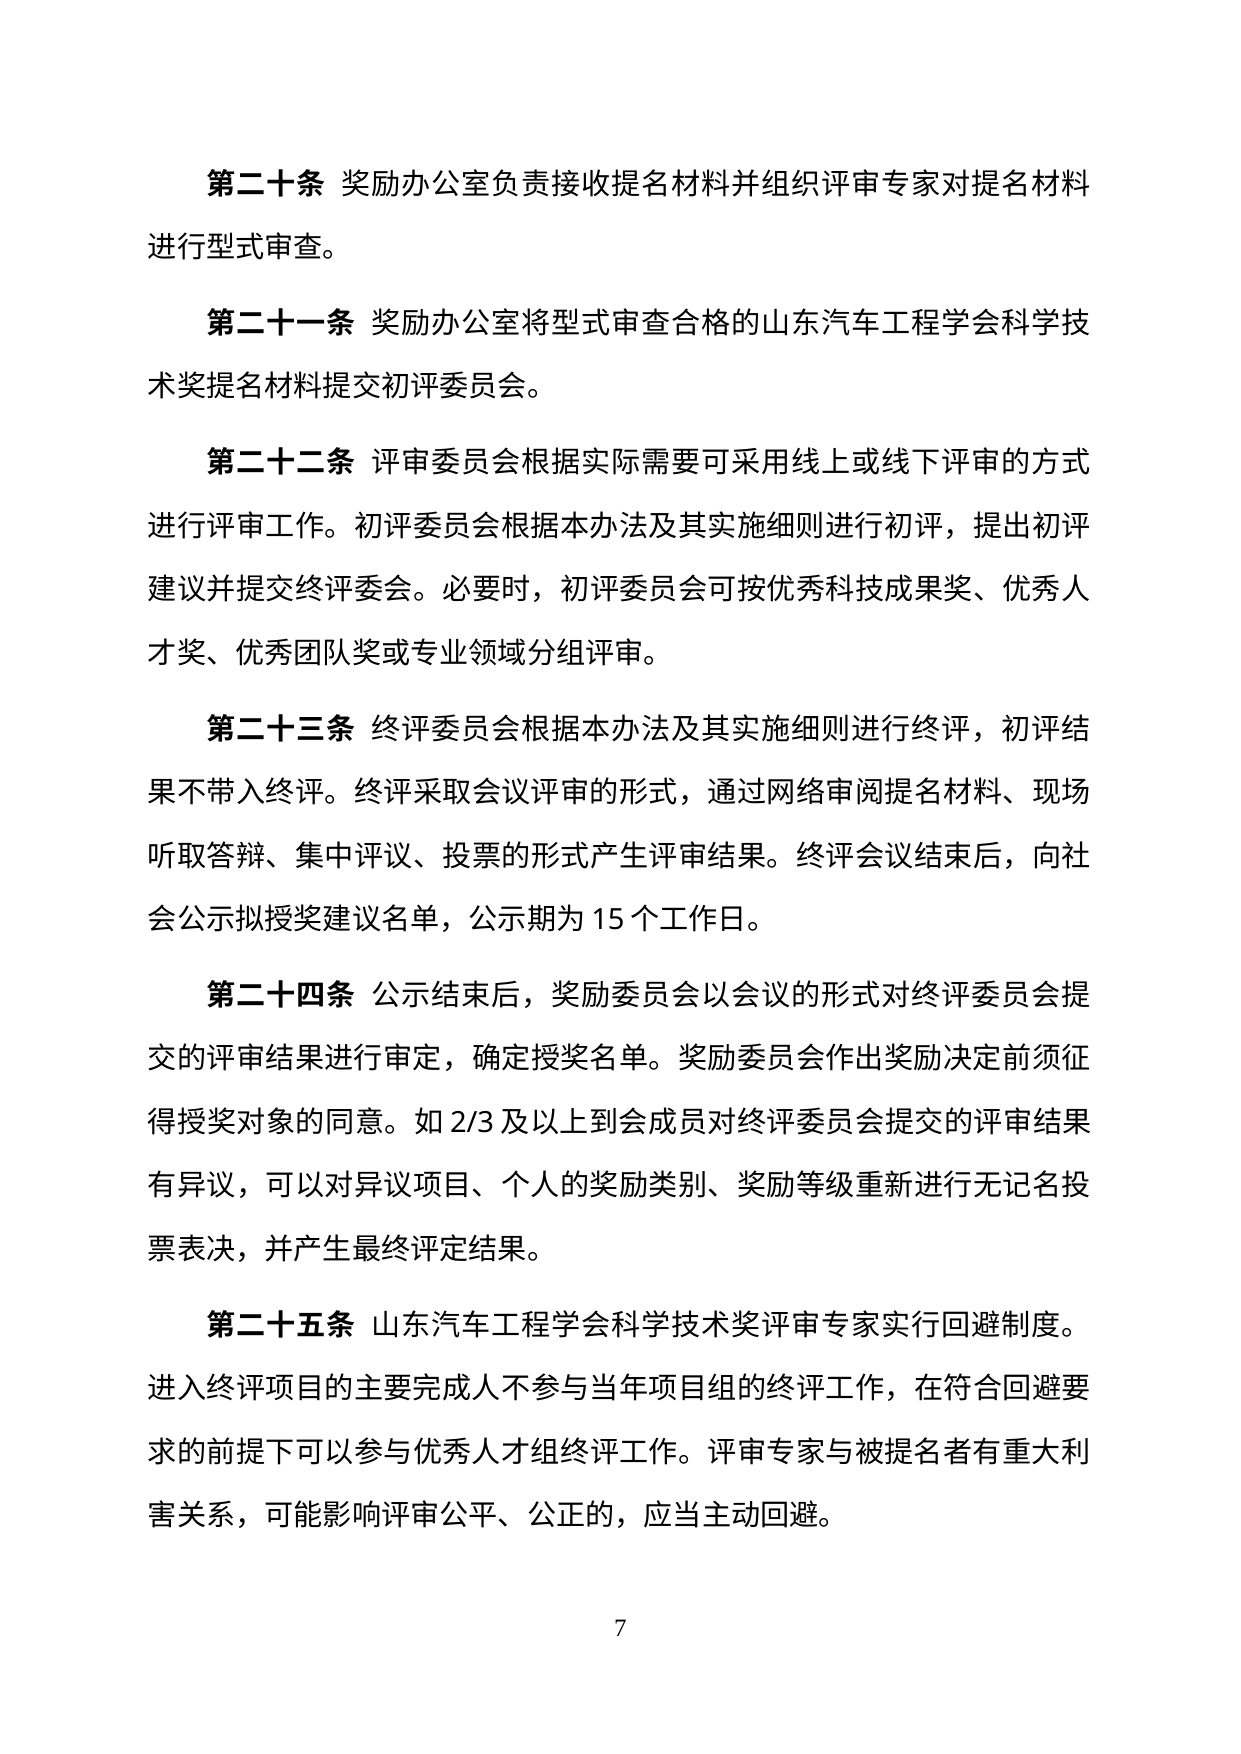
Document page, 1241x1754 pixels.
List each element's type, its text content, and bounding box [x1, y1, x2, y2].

text 第二十二条 评审委员会根据实际需要可采用线上或线下评审的方式进行评审工作。初评委员会根据本办法及其实施细则进行初评，提出初评建议并提交终评委会。必要时，初评委员会可按优秀科技成果奖、优秀人才奖、优秀团队奖或专业领域分组评审。 [148, 439, 1092, 672]
text 第二十五条 山东汽车工程学会科学技术奖评审专家实行回避制度。进入终评项目的主要完成人不参与当年项目组的终评工作，在符合回避要求的前提下可以参与优秀人才组终评工作。评审专家与被提名者有重大利害关系，可能影响评审公平、公正的，应当主动回避。 [148, 1301, 1092, 1534]
text 第二十四条 公示结束后，奖励委员会以会议的形式对终评委员会提交的评审结果进行审定，确定授奖名单。奖励委员会作出奖励决定前须征得授奖对象的同意。如2/3及以上到会成员对终评委员会提交的评审结果有异议，可以对异议项目、个人的奖励类别、奖励等级重新进行无记名投票表决，并产生最终评定结果。 [148, 972, 1092, 1268]
text 第二十一条 奖励办公室将型式审查合格的山东汽车工程学会科学技术奖提名材料提交初评委员会。 [148, 299, 1092, 405]
text 第二十条 奖励办公室负责接收提名材料并组织评审专家对提名材料进行型式审查。 [148, 160, 1092, 266]
text 第二十三条 终评委员会根据本办法及其实施细则进行终评，初评结果不带入终评。终评采取会议评审的形式，通过网络审阅提名材料、现场听取答辩、集中评议、投票的形式产生评审结果。终评会议结束后，向社会公示拟授奖建议名单，公示期为15个工作日。 [148, 705, 1092, 938]
